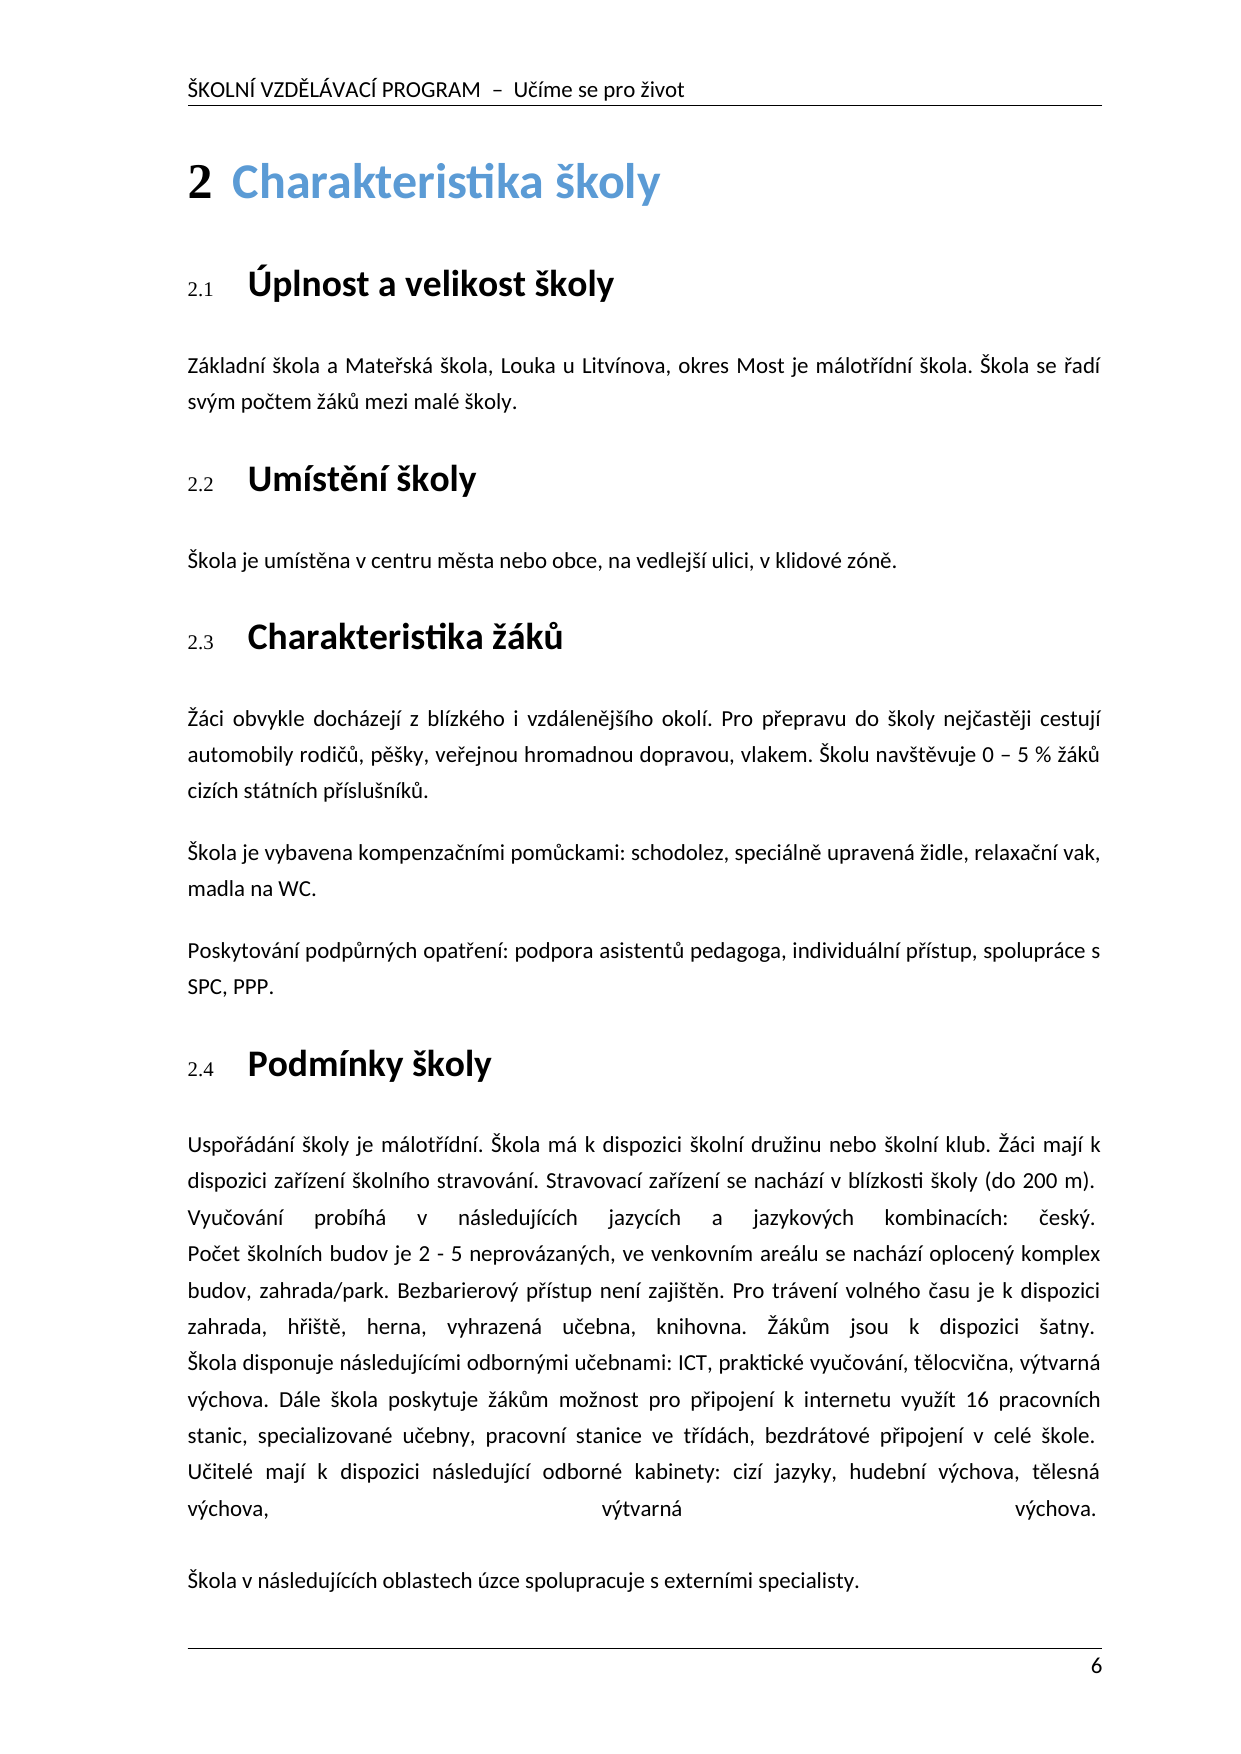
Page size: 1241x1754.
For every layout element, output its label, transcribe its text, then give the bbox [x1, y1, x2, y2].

subtitle Podmínky školy [187, 1042, 1102, 1088]
subtitle Charakteristika školy [187, 150, 1102, 211]
subtitle Umístění školy [187, 457, 1102, 503]
text Žáci obvykle docházejí z blízkého i vzdálenějšího okolí. Pro přepravu do školy nejčastěji cestují automobily rodičů, pěšky, veřejnou hromadnou dopravou, vlakem. Školu navštěvuje 0 – 5 % žáků cizích státních příslušníků. [187, 706, 1102, 807]
text Škola je vybavena kompenzačními pomůckami: schodolez, speciálně upravená židle, relaxační vak, madla na WC. [187, 840, 1102, 905]
subtitle Charakteristika žáků [187, 616, 1102, 661]
text Základní škola a Mateřská škola, Louka u Litvínova, okres Most je málotřídní škola. Škola se řadí svým počtem žáků mezi malé školy. [187, 353, 1102, 418]
text Uspořádání školy je málotřídní. Škola má k dispozici školní družinu nebo školní klub. Žáci mají k dispozici zařízení školního stravování. Stravovací zařízení se nachází v blízkosti školy (do 200 m). Vyučování probíhá v následujících jazycích a jazykových kombinacích: český. Počet školních budov je 2 - 5 neprovázaných, ve venkovním areálu se nachází oplocený komplex budov, zahrada/park. Bezbarierový přístup není zajištěn. Pro trávení volného času je k dispozici zahrada, hřiště, herna, vyhrazená učebna, knihovna. Žákům jsou k dispozici šatny. Škola disponuje následujícími odbornými učebnami: ICT, praktické vyučování, tělocvična, výtvarná výchova. Dále škola poskytuje žákům možnost pro připojení k internetu využít 16 pracovních stanic, specializované učebny, pracovní stanice ve třídách, bezdrátové připojení v celé škole. Učitelé mají k dispozici následující odborné kabinety: cizí jazyky, hudební výchova, tělesná výchova, výtvarná výchova. Škola v následujících oblastech úzce spolupracuje s externími specialisty. [187, 1133, 1102, 1597]
text Poskytování podpůrných opatření: podpora asistentů pedagoga, individuální přístup, spolupráce s SPC, PPP. [187, 938, 1102, 1002]
text Škola je umístěna v centru města nebo obce, na vedlejší ulici, v klidové zóně. [187, 548, 1102, 576]
subtitle Úplnost a velikost školy [187, 263, 1102, 309]
